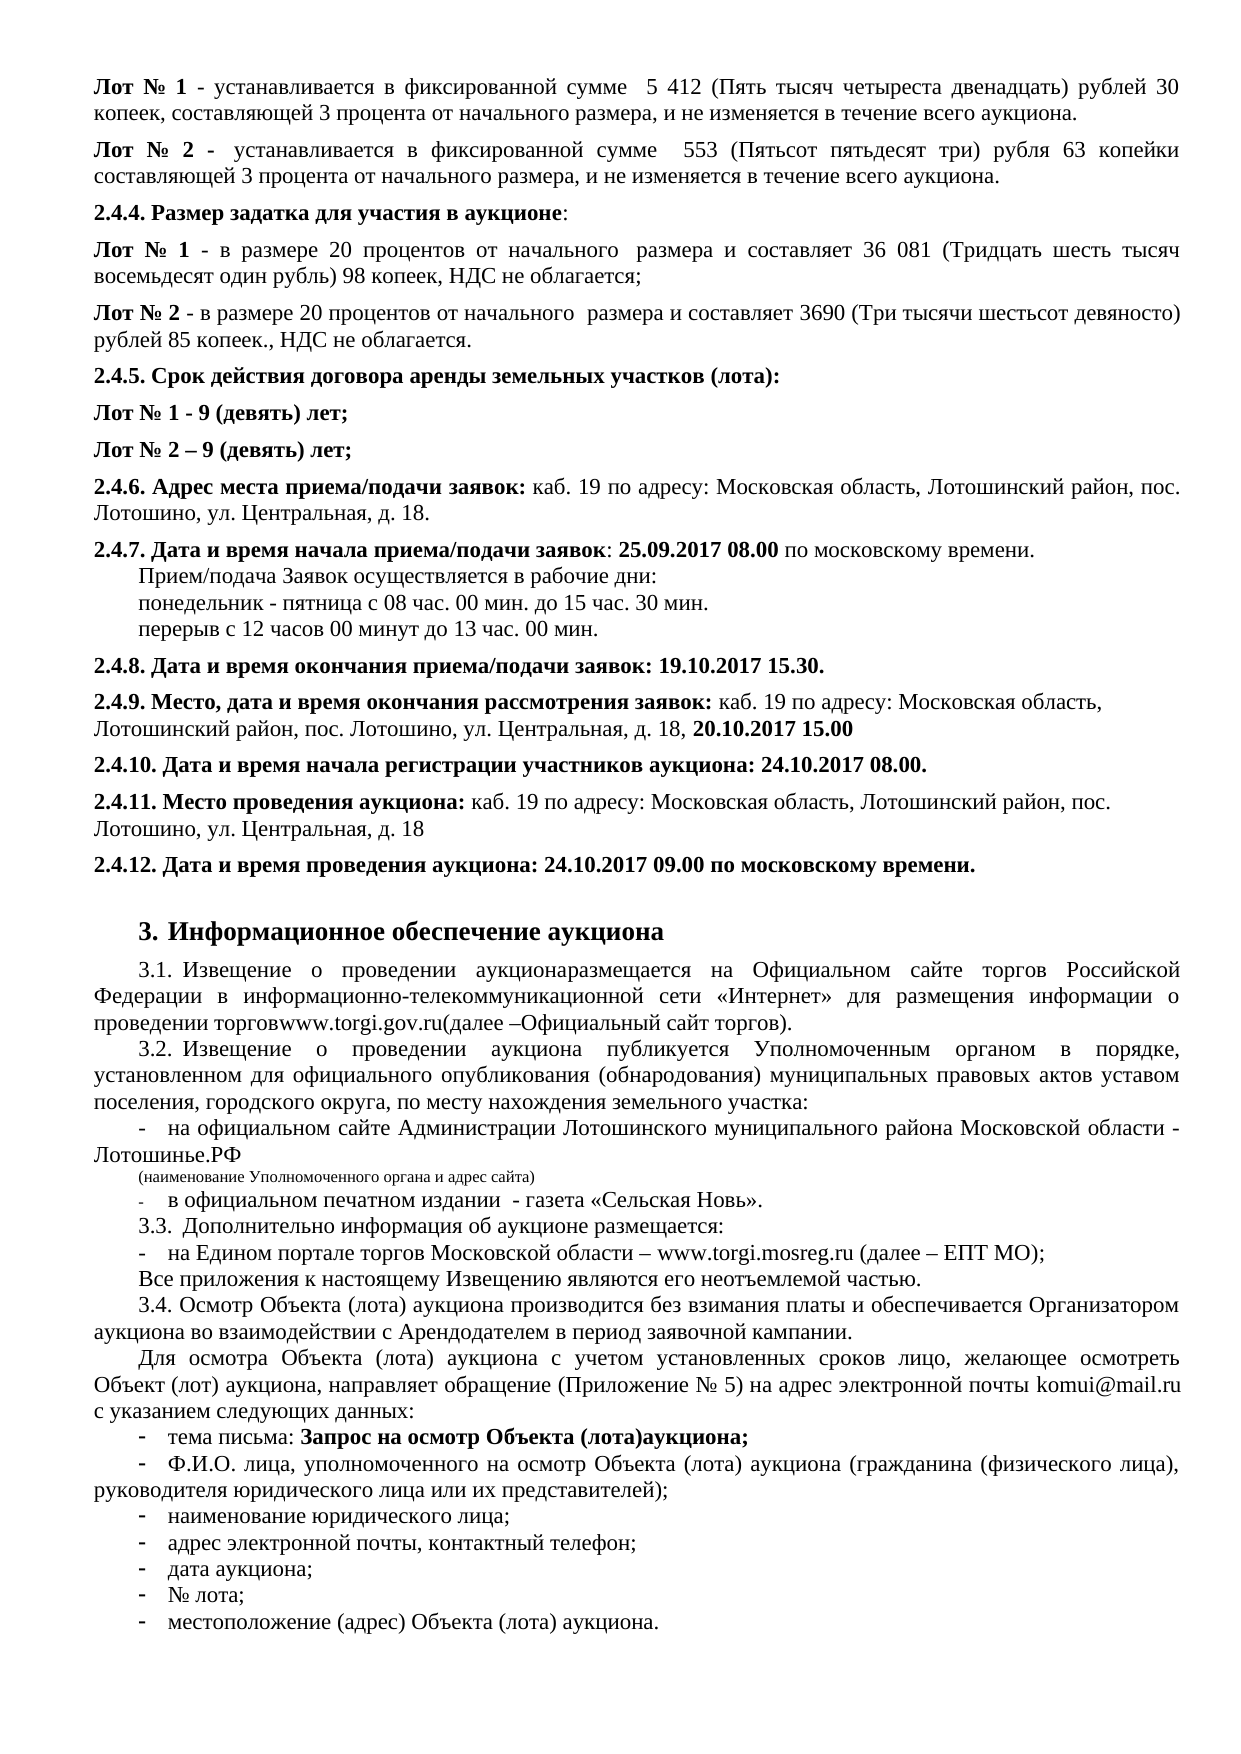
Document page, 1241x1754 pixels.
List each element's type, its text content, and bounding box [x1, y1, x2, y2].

text перерыв с 12 часов 00 минут до 13 час. 00 мин. [94, 615, 1181, 641]
text 2.4.5. Срок действия договора аренды земельных участков (лота): [94, 362, 1181, 389]
list на Едином портале торгов Московской области – www.torgi.mosreg.ru (далее – ЕПТ МО); [94, 1239, 1181, 1265]
list Дополнительно информация об аукционе размещается: [94, 1212, 1181, 1239]
text 2.4.10. Дата и время начала регистрации участников аукциона: 24.10.2017 08.00. [94, 752, 1181, 778]
text 2.4.7. Дата и время начала приема/подачи заявок: 25.09.2017 08.00 по московскому времени. [94, 536, 1181, 562]
text Лот № 2 – 9 (девять) лет; [94, 436, 1181, 462]
list адрес электронной почты, контактный телефон; [94, 1529, 1181, 1555]
subtitle Информационное обеспечение аукциона [138, 914, 1181, 946]
text 2.4.12. Дата и время проведения аукциона: 24.10.2017 09.00 по московскому времени. [94, 851, 1181, 878]
text (наименование Уполномоченного органа и адрес сайта) [138, 1167, 1181, 1186]
list местоположение (адрес) Объекта (лота) аукциона. [94, 1608, 1181, 1634]
text 2.4.4. Размер задатка для участия в аукционе: [94, 199, 1181, 226]
list на официальном сайте Администрации Лотошинского муниципального района Московской области - Лотошинье.РФ [94, 1114, 1181, 1167]
text Лот № 2 - устанавливается в фиксированной сумме 553 (Пятьсот пятьдесят три) рубля 63 копейки составляющей 3 процента от начального размера, и не изменяется в течение всего аукциона. [94, 136, 1181, 189]
list Извещение о проведении аукционаразмещается на Официальном сайте торгов Российской Федерации в информационно-телекоммуникационной сети «Интернет» для размещения информации о проведении торговwww.torgi.gov.ru(далее –Официальный сайт торгов). [94, 956, 1181, 1035]
text Для осмотра Объекта (лота) аукциона с учетом установленных сроков лицо, желающее осмотреть Объект (лот) аукциона, направляет обращение (Приложение № 5) на адрес электронной почты komui@mail.ru с указанием следующих данных: [94, 1344, 1181, 1423]
text 2.4.9. Место, дата и время окончания рассмотрения заявок: каб. 19 по адресу: Московская область, Лотошинский район, пос. Лотошино, ул. Центральная, д. 18, 20.10.2017 15.00 [94, 688, 1181, 741]
list в официальном печатном издании - газета «Сельская Новь». [94, 1186, 1181, 1212]
text Прием/подача Заявок осуществляется в рабочие дни: [94, 562, 1181, 588]
text 3.4. Осмотр Объекта (лота) аукциона производится без взимания платы и обеспечивается Организатором аукциона во взаимодействии с Арендодателем в период заявочной кампании. [94, 1292, 1181, 1344]
list тема письма: Запрос на осмотр Объекта (лота)аукциона; [94, 1423, 1181, 1450]
list наименование юридического лица; [94, 1502, 1181, 1529]
text 2.4.6. Адрес места приема/подачи заявок: каб. 19 по адресу: Московская область, Лотошинский район, пос. Лотошино, ул. Центральная, д. 18. [94, 473, 1181, 525]
text Лот № 1 - 9 (девять) лет; [94, 399, 1181, 426]
text Лот № 1 - устанавливается в фиксированной сумме 5 412 (Пять тысяч четыреста двенадцать) рублей 30 копеек, составляющей 3 процента от начального размера, и не изменяется в течение всего аукциона. [94, 73, 1181, 126]
text понедельник - пятница с 08 час. 00 мин. до 15 час. 30 мин. [94, 588, 1181, 615]
text 2.4.8. Дата и время окончания приема/подачи заявок: 19.10.2017 15.30. [94, 652, 1181, 678]
list Извещение о проведении аукциона публикуется Уполномоченным органом в порядке, установленном для официального опубликования (обнародования) муниципальных правовых актов уставом поселения, городского округа, по месту нахождения земельного участка: [94, 1035, 1181, 1114]
text Лот № 2 - в размере 20 процентов от начального размера и составляет 3690 (Три тысячи шестьсот девяносто) рублей 85 копеек., НДС не облагается. [94, 299, 1181, 352]
list Ф.И.О. лица, уполномоченного на осмотр Объекта (лота) аукциона (гражданина (физического лица), руководителя юридического лица или их представителей); [94, 1450, 1181, 1502]
list № лота; [94, 1581, 1181, 1608]
text Лот № 1 - в размере 20 процентов от начального размера и составляет 36 081 (Тридцать шесть тысяч восемьдесят один рубль) 98 копеек, НДС не облагается; [94, 236, 1181, 289]
text Все приложения к настоящему Извещению являются его неотъемлемой частью. [94, 1265, 1181, 1292]
text 2.4.11. Место проведения аукциона: каб. 19 по адресу: Московская область, Лотошинский район, пос. Лотошино, ул. Центральная, д. 18 [94, 788, 1181, 841]
list дата аукциона; [94, 1555, 1181, 1581]
